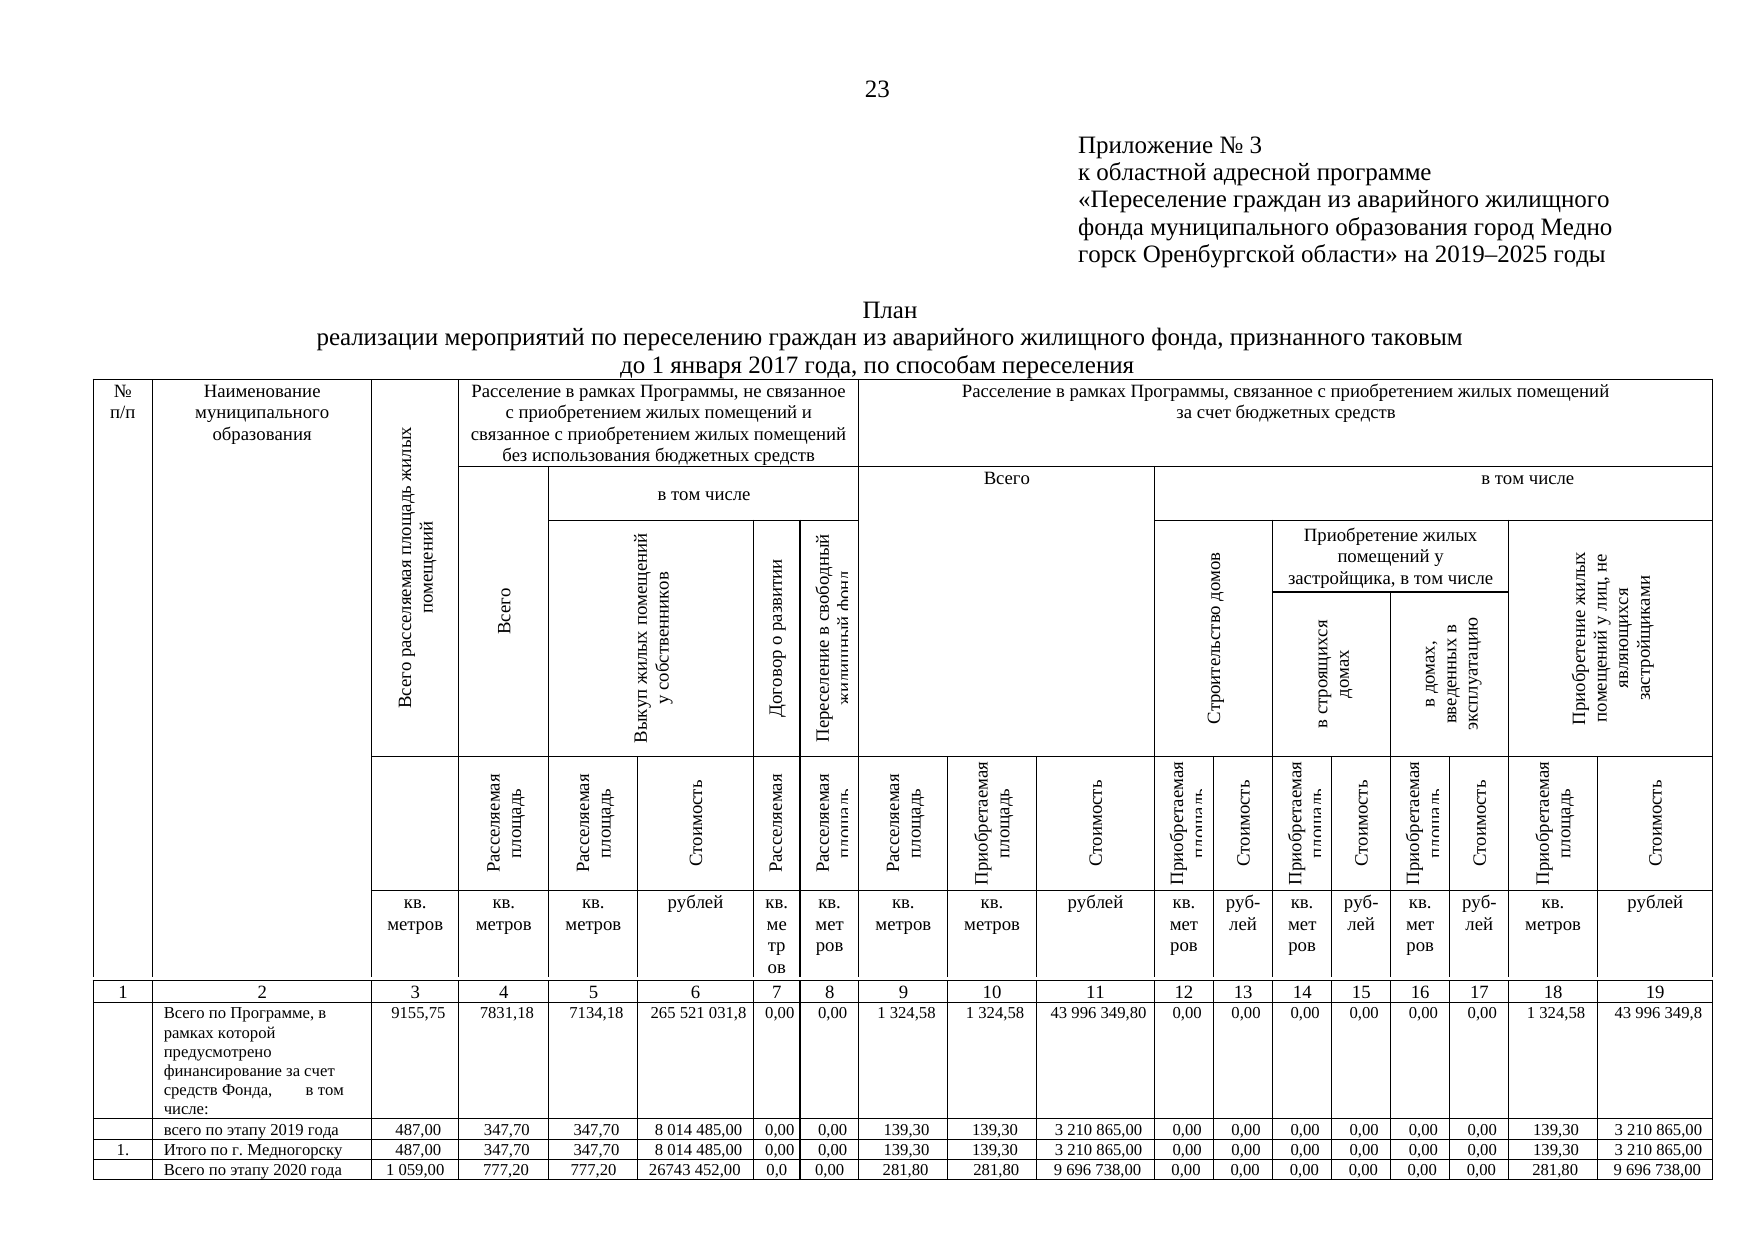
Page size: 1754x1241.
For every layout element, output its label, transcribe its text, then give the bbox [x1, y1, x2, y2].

table_cell 0,00 [1391, 1003, 1449, 1118]
table_cell 0,00 [1214, 1160, 1272, 1179]
table_cell Стоимость [638, 757, 753, 890]
table_cell 777,20 [459, 1160, 548, 1179]
table_cell руб-лей [1450, 891, 1508, 977]
table_cell 487,00 [372, 1119, 458, 1138]
table_cell 0,00 [1214, 1119, 1272, 1138]
table_cell Приобретение жилых помещений у застройщика, в том числе [1273, 521, 1508, 591]
table_cell Стоимость [1214, 757, 1272, 890]
table_cell всего по этапу 2019 года [153, 1119, 371, 1138]
table_cell кв. метров [1509, 891, 1597, 977]
table_header 7 [754, 981, 799, 1002]
table_cell рублей [638, 891, 753, 977]
table_cell руб-лей [1332, 891, 1390, 977]
text реализации мероприятий по переселению граждан из аварийного жилищного фонда, признанного таковым [144, 324, 1636, 351]
table_header 13 [1214, 981, 1272, 1002]
table_cell 0,00 [1450, 1140, 1508, 1159]
text к областной адресной программе [1078, 159, 1636, 186]
table_cell 347,70 [549, 1140, 637, 1159]
table_cell 3 210 865,00 [1037, 1140, 1154, 1159]
table_cell 0,00 [754, 1119, 799, 1138]
table_cell 0,00 [1332, 1003, 1390, 1118]
table_cell кв. метров [801, 891, 858, 977]
table_cell 0,00 [1273, 1003, 1331, 1118]
table_header 2 [153, 981, 371, 1002]
table_header 1 [94, 981, 152, 1002]
table_cell кв. метров [459, 891, 548, 977]
table_cell в том числе [549, 467, 858, 519]
table_cell кв. метров [549, 891, 637, 977]
table_header 16 [1391, 981, 1449, 1002]
table_cell Выкуп жилых помещений у собственников [549, 521, 753, 756]
table_header № п/п [94, 380, 152, 977]
table_cell кв. метров [1273, 891, 1331, 977]
table_cell 0,00 [801, 1140, 858, 1159]
table_cell 1 324,58 [948, 1003, 1036, 1118]
table_cell Всего по этапу 2020 года [153, 1160, 371, 1179]
table_cell 9155,75 [372, 1003, 458, 1118]
table_header 17 [1450, 981, 1508, 1002]
table_cell Итого по г. Медногорску [153, 1140, 371, 1159]
table_cell 347,70 [459, 1140, 548, 1159]
table_cell 7134,18 [549, 1003, 637, 1118]
table_cell 487,00 [372, 1140, 458, 1159]
table_cell 0,00 [1155, 1003, 1213, 1118]
table_cell кв. метров [1155, 891, 1213, 977]
table_cell 7831,18 [459, 1003, 548, 1118]
table_cell 0,00 [1155, 1160, 1213, 1179]
table_cell кв. метров [372, 891, 458, 977]
table_header 4 [459, 981, 548, 1002]
table_header 15 [1332, 981, 1390, 1002]
table_cell 0,00 [1214, 1140, 1272, 1159]
table_cell Расселяемая площадь [754, 757, 799, 890]
table_header 3 [372, 981, 458, 1002]
table_cell 1 324,58 [1509, 1003, 1597, 1118]
table_header 10 [948, 981, 1036, 1002]
text горск Оренбургской области» на 2019–2025 годы [1078, 241, 1636, 268]
table_cell 0,00 [1332, 1140, 1390, 1159]
table_cell Расселяемая площадь [459, 757, 548, 890]
table_cell 139,30 [1509, 1119, 1597, 1138]
table_cell 281,80 [1509, 1160, 1597, 1179]
table_cell Всего [459, 467, 548, 756]
table_cell 3 210 865,00 [1598, 1140, 1712, 1159]
table_cell 0,00 [1214, 1003, 1272, 1118]
table_cell 281,80 [948, 1160, 1036, 1179]
table_cell [94, 1003, 152, 1118]
table_cell 139,30 [948, 1119, 1036, 1138]
table_cell 0,0 [754, 1160, 799, 1179]
table_cell 1. [94, 1140, 152, 1159]
table_cell 0,00 [1332, 1160, 1390, 1179]
table_cell 0,00 [801, 1003, 858, 1118]
table_cell Приобретаемая площадь [1509, 757, 1597, 890]
table_header Расселение в рамках Программы, не связанное с приобретением жилых помещений и связанное с приобретением жилых помещений без использования бюджетных средств [459, 380, 858, 466]
table_cell 777,20 [549, 1160, 637, 1179]
table_cell в том числе [1155, 467, 1712, 519]
table_cell кв. метров [1391, 891, 1449, 977]
table_cell 139,30 [1509, 1140, 1597, 1159]
table_cell 9 696 738,00 [1598, 1160, 1712, 1179]
table_cell Стоимость [1332, 757, 1390, 890]
table_cell [372, 757, 458, 890]
table_cell Стоимость [1450, 757, 1508, 890]
table_cell Строительство домов [1155, 521, 1272, 756]
table_cell Приобретение жилых помещений у лиц, не являющихся застройщиками [1509, 521, 1712, 756]
table_cell Приобретаемая площадь [1391, 757, 1449, 890]
table_cell 347,70 [549, 1119, 637, 1138]
table_cell 139,30 [859, 1119, 947, 1138]
table_cell 0,00 [1332, 1119, 1390, 1138]
table_cell в домах, введенных в эксплуатацию [1391, 593, 1508, 756]
table_cell 1 324,58 [859, 1003, 947, 1118]
table_cell Расселяемая площадь [549, 757, 637, 890]
table_cell 0,00 [1450, 1003, 1508, 1118]
table_cell 139,30 [948, 1140, 1036, 1159]
table_cell 0,00 [754, 1003, 799, 1118]
table_cell Приобретаемая площадь [1273, 757, 1331, 890]
table_cell 3 210 865,00 [1037, 1119, 1154, 1138]
table_cell 8 014 485,00 [638, 1140, 753, 1159]
table_header Всего расселяемая площадь жилых помещений [372, 380, 458, 756]
table_cell 3 210 865,00 [1598, 1119, 1712, 1138]
table_header 14 [1273, 981, 1331, 1002]
table_cell 0,00 [1273, 1140, 1331, 1159]
table_cell [94, 1160, 152, 1179]
table_header 6 [638, 981, 753, 1002]
table_cell 0,00 [1155, 1140, 1213, 1159]
table_cell Расселяемая площадь [859, 757, 947, 890]
table_cell 281,80 [859, 1160, 947, 1179]
table_cell кв. метров [859, 891, 947, 977]
table_cell 0,00 [801, 1160, 858, 1179]
table_cell 0,00 [1391, 1160, 1449, 1179]
table_header 5 [549, 981, 637, 1002]
table_cell 8 014 485,00 [638, 1119, 753, 1138]
table_cell Приобретаемая площадь [1155, 757, 1213, 890]
table_cell 265 521 031,8 [638, 1003, 753, 1118]
table_header 18 [1509, 981, 1597, 1002]
table_cell Расселяемая площадь [801, 757, 858, 890]
table_cell 0,00 [754, 1140, 799, 1159]
table_cell 43 996 349,8 [1598, 1003, 1712, 1118]
table_cell руб-лей [1214, 891, 1272, 977]
table_cell 26743 452,00 [638, 1160, 753, 1179]
table_cell 1 059,00 [372, 1160, 458, 1179]
table_cell рублей [1037, 891, 1154, 977]
table_cell 0,00 [801, 1119, 858, 1138]
table_cell в строящихся домах [1273, 593, 1390, 756]
table_cell 9 696 738,00 [1037, 1160, 1154, 1179]
table_cell Переселение в свободный жилищный фонд [801, 521, 858, 756]
table_header Расселение в рамках Программы, связанное с приобретением жилых помещений за счет бюджетных средств [859, 380, 1712, 466]
table_cell 0,00 [1391, 1140, 1449, 1159]
table_cell Всего [859, 467, 1154, 756]
table_cell Стоимость [1598, 757, 1712, 890]
table_cell 0,00 [1391, 1119, 1449, 1138]
table_cell Договор о развитии застроенной территории [754, 521, 799, 756]
table_header 12 [1155, 981, 1213, 1002]
table_cell 139,30 [859, 1140, 947, 1159]
table_cell 0,00 [1450, 1160, 1508, 1179]
table_cell [94, 1119, 152, 1138]
text до 1 января 2017 года, по способам переселения [118, 351, 1636, 378]
text «Переселение граждан из аварийного жилищного фонда муниципального образования город Медно [1078, 186, 1636, 241]
table_cell Стоимость [1037, 757, 1154, 890]
table_header 8 [801, 981, 858, 1002]
table_cell Всего по Программе, в рамках которой предусмотрено финансирование за счет средств Фонда, в том числе: [153, 1003, 371, 1118]
table_header 9 [859, 981, 947, 1002]
table_cell 347,70 [459, 1119, 548, 1138]
table_header Наименование муниципального образования [153, 380, 371, 977]
table_cell 0,00 [1273, 1160, 1331, 1179]
table_header 19 [1598, 981, 1712, 1002]
table_cell 0,00 [1155, 1119, 1213, 1138]
table_header 11 [1037, 981, 1154, 1002]
text План [144, 297, 1636, 324]
table_cell рублей [1598, 891, 1712, 977]
table_cell кв. метров [754, 891, 799, 977]
table_cell Приобретаемая площадь [948, 757, 1036, 890]
table_cell кв. метров [948, 891, 1036, 977]
table_cell 0,00 [1450, 1119, 1508, 1138]
text Приложение № 3 [1078, 131, 1636, 159]
table_cell 43 996 349,80 [1037, 1003, 1154, 1118]
table_cell 0,00 [1273, 1119, 1331, 1138]
